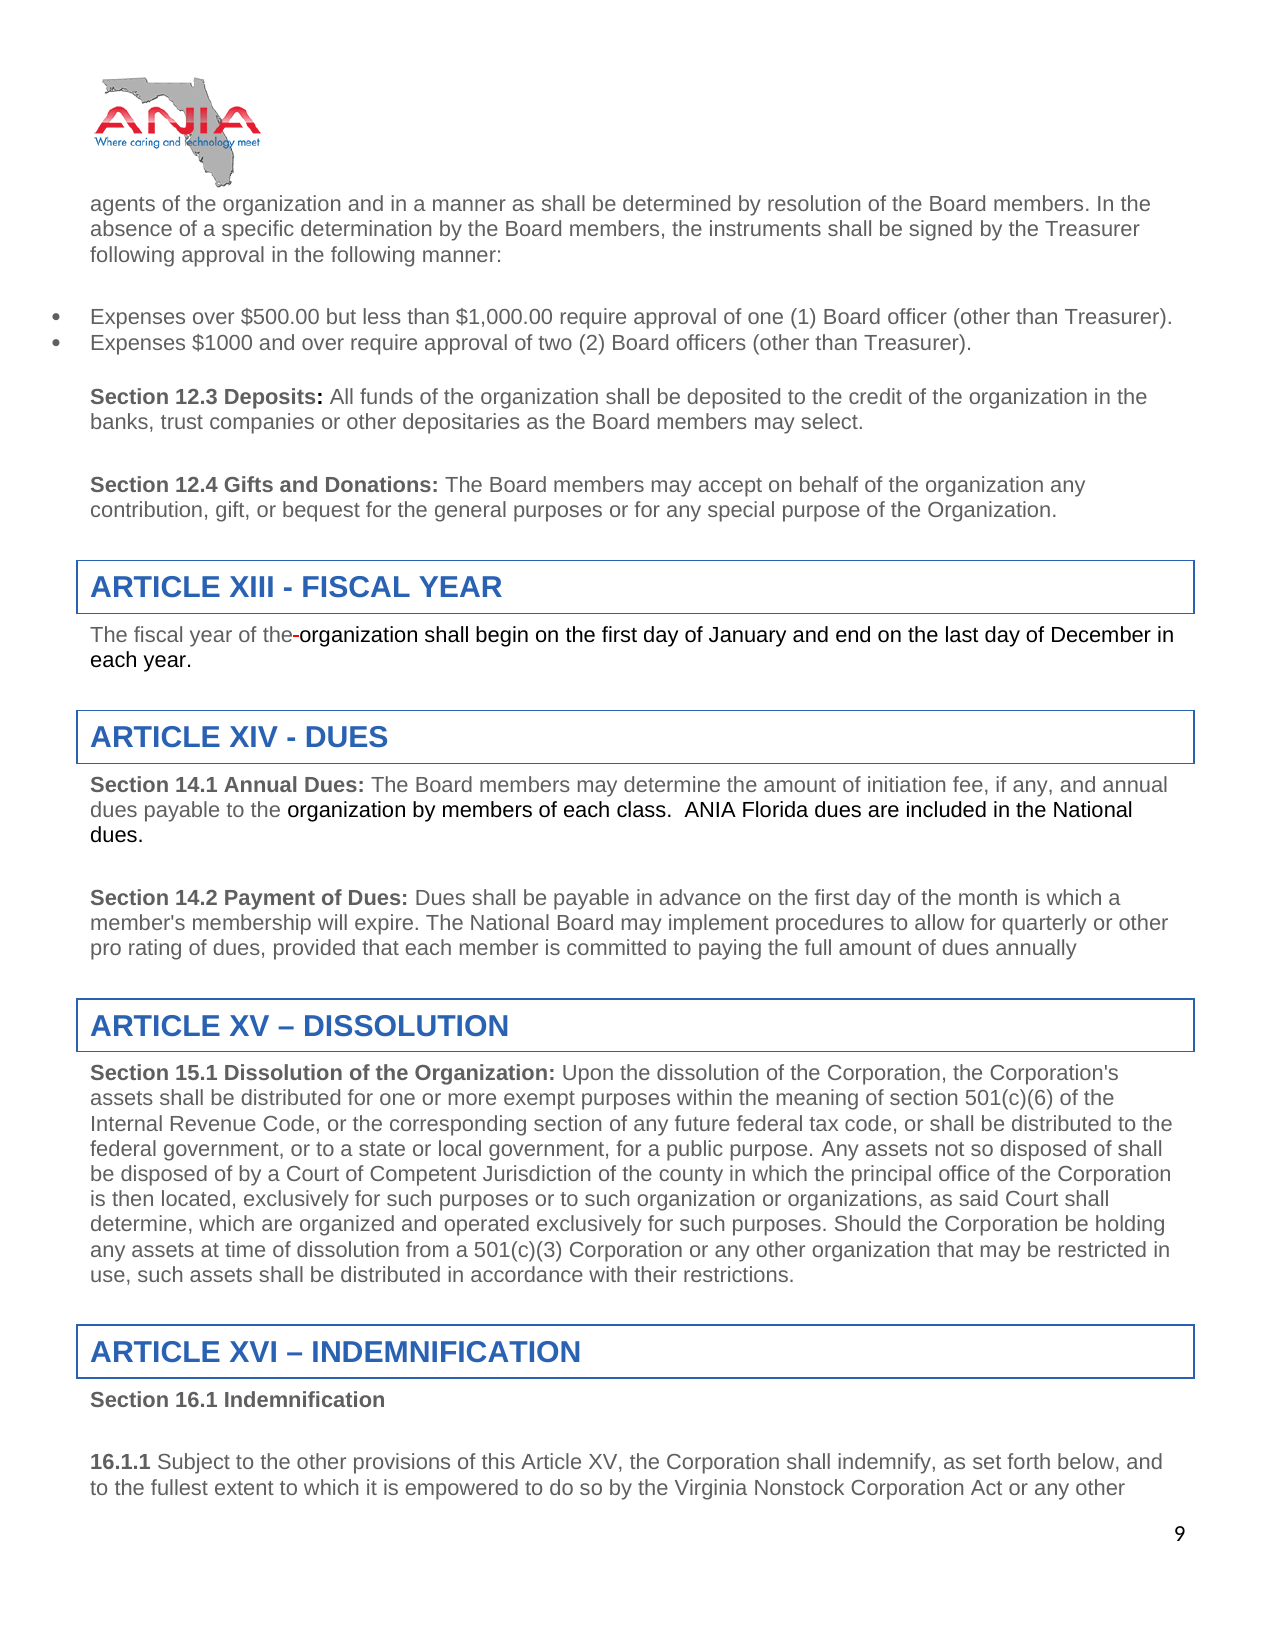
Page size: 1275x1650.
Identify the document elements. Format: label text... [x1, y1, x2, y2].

text ARTICLE XV – DISSOLUTION [78, 1000, 1193, 1051]
picture [90, 75, 264, 191]
text Section 16.1 Indemnification [90, 1386, 1185, 1412]
text Section 12.4 Gifts and Donations: The Board members may accept on behalf of the organization any contribution, gift, or bequest for the general purposes or for any special purpose of the Organization. [90, 472, 1185, 522]
text ARTICLE XVI – INDEMNIFICATION [78, 1326, 1193, 1377]
list Expenses over $500.00 but less than $1,000.00 require approval of one (1) Board officer (other than Treasurer). [52, 304, 1185, 329]
text Section 15.1 Dissolution of the Organization: Upon the dissolution of the Corporation, the Corporation's assets shall be distributed for one or more exempt purposes within the meaning of section 501(c)(6) of the Internal Revenue Code, or the corresponding section of any future federal tax code, or shall be distributed to the federal government, or to a state or local government, for a public purpose. Any assets not so disposed of shall be disposed of by a Court of Competent Jurisdiction of the county in which the principal office of the Corporation is then located, exclusively for such purposes or to such organization or organizations, as said Court shall determine, which are organized and operated exclusively for such purposes. Should the Corporation be holding any assets at time of dissolution from a 501(c)(3) Corporation or any other organization that may be restricted in use, such assets shall be distributed in accordance with their restrictions. [90, 1060, 1185, 1287]
text Section 14.2 Payment of Dues: Dues shall be payable in advance on the first day of the month is which a member's membership will expire. The National Board may implement procedures to allow for quarterly or other pro rating of dues, provided that each member is committed to paying the full amount of dues annually [90, 885, 1185, 960]
text Section 12.3 Deposits: All funds of the organization shall be deposited to the credit of the organization in the banks, trust companies or other depositaries as the Board members may select. [90, 384, 1185, 434]
text The fiscal year of the organization shall begin on the first day of January and end on the last day of December in each year. [90, 622, 1185, 672]
text ARTICLE XIII - FISCAL YEAR [78, 561, 1193, 613]
list Expenses $1000 and over require approval of two (2) Board officers (other than Treasurer). [52, 329, 1185, 354]
text Section 14.1 Annual Dues: The Board members may determine the amount of initiation fee, if any, and annual dues payable to the organization by members of each class. ANIA Florida dues are included in the National dues. [90, 772, 1185, 847]
text ARTICLE XIV - DUES [78, 711, 1193, 763]
